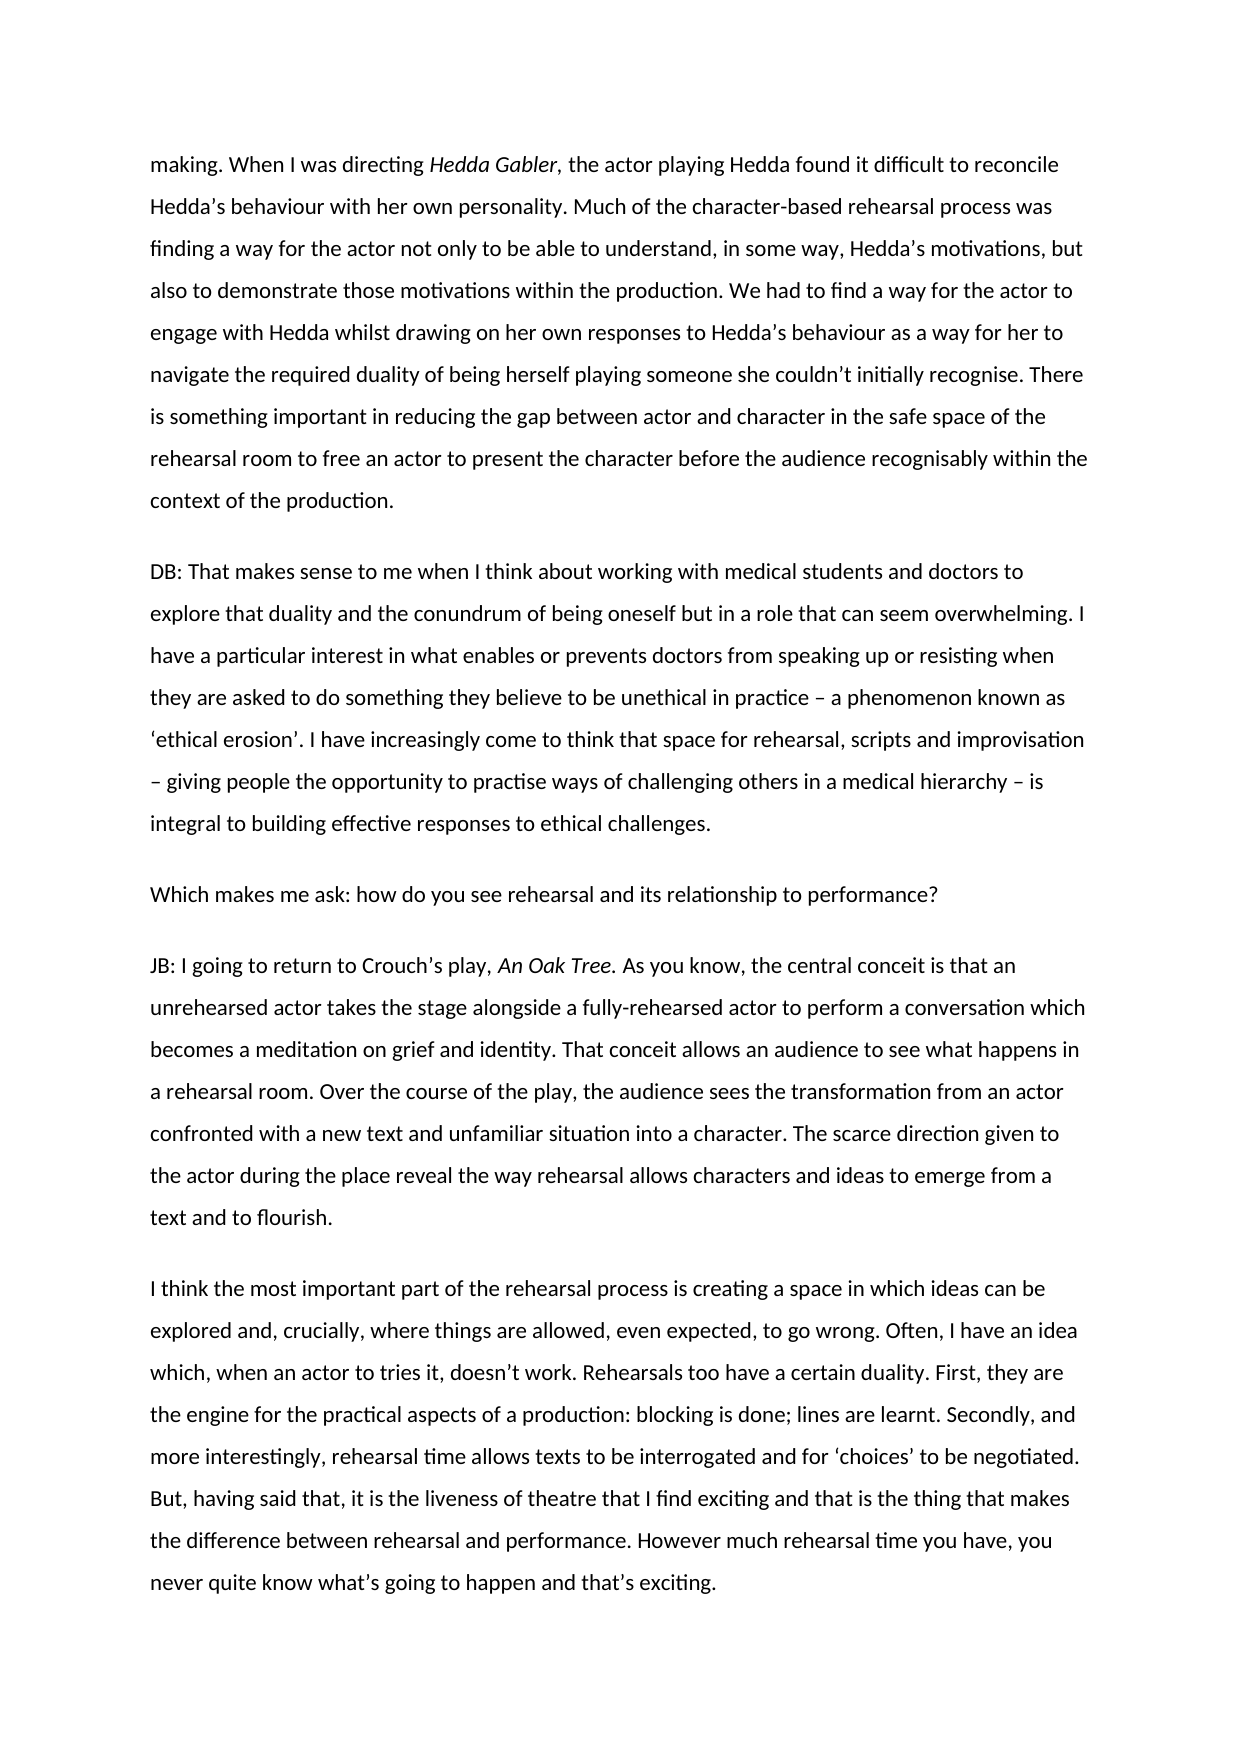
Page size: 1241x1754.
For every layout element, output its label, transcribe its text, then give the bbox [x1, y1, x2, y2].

text JB: I going to return to Crouch’s play, An Oak Tree. As you know, the central conceit is that an unrehearsed actor takes the stage alongside a fully-rehearsed actor to perform a conversation which becomes a meditation on grief and identity. That conceit allows an audience to see what happens in a rehearsal room. Over the course of the play, the audience sees the transformation from an actor confronted with a new text and unfamiliar situation into a character. The scarce direction given to the actor during the place reveal the way rehearsal allows characters and ideas to emerge from a text and to flourish. [150, 951, 1090, 1231]
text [150, 150, 1090, 514]
text I think the most important part of the rehearsal process is creating a space in which ideas can be explored and, crucially, where things are allowed, even expected, to go wrong. Often, I have an idea which, when an actor to tries it, doesn’t work. Rehearsals too have a certain duality. First, they are the engine for the practical aspects of a production: blocking is done; lines are learnt. Secondly, and more interestingly, rehearsal time allows texts to be interrogated and for ‘choices’ to be negotiated. But, having said that, it is the liveness of theatre that I find exciting and that is the thing that makes the difference between rehearsal and performance. However much rehearsal time you have, you never quite know what’s going to happen and that’s exciting. [150, 1274, 1090, 1596]
text Which makes me ask: how do you see rehearsal and its relationship to performance? [150, 880, 1090, 908]
text DB: That makes sense to me when I think about working with medical students and doctors to explore that duality and the conundrum of being oneself but in a role that can seem overwhelming. I have a particular interest in what enables or prevents doctors from speaking up or resisting when they are asked to do something they believe to be unethical in practice – a phenomenon known as ‘ethical erosion’. I have increasingly come to think that space for rehearsal, scripts and improvisation – giving people the opportunity to practise ways of challenging others in a medical hierarchy – is integral to building effective responses to ethical challenges. [150, 557, 1090, 837]
